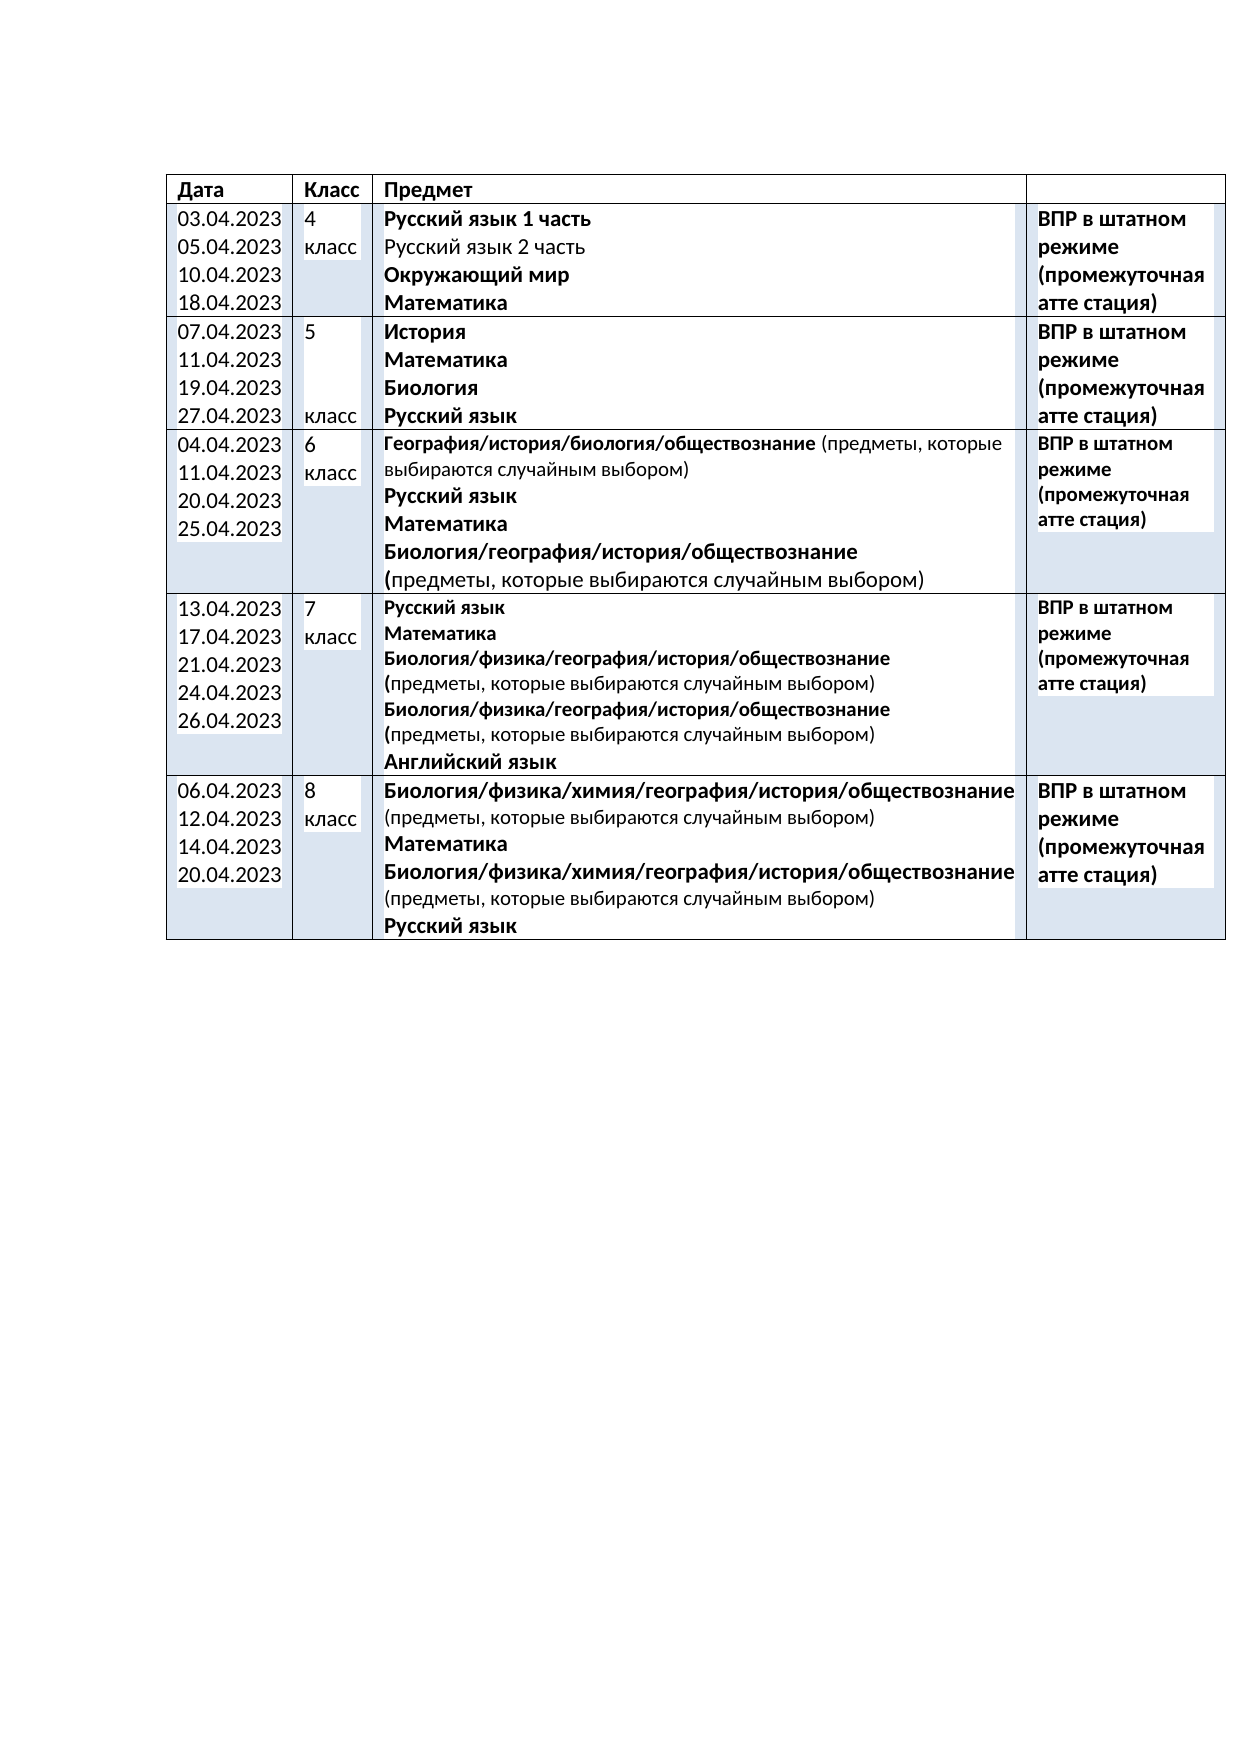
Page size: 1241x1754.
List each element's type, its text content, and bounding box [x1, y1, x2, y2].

table_cell 4 класс [293, 204, 372, 316]
table_cell 8 класс [293, 776, 372, 939]
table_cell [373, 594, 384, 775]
table_header [1027, 175, 1038, 203]
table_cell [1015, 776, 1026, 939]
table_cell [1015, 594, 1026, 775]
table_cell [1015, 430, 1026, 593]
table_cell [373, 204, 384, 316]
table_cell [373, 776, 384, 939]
table_cell ВПР в штатном режиме (промежуточная атте стация) [1027, 430, 1225, 593]
table_cell 7 класс [293, 594, 372, 775]
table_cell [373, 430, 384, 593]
table_cell ВПР в штатном режиме (промежуточная атте стация) [1027, 776, 1225, 939]
table_cell 6 класс [293, 430, 372, 593]
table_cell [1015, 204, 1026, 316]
table_cell 06.04.2023 12.04.2023 14.04.2023 20.04.2023 [167, 776, 292, 939]
table_header [1214, 175, 1225, 203]
table_cell 13.04.2023 17.04.2023 21.04.2023 24.04.2023 26.04.2023 [167, 594, 292, 775]
table_cell ВПР в штатном режиме (промежуточная атте стация) [1027, 594, 1225, 775]
table_cell 04.04.2023 11.04.2023 20.04.2023 25.04.2023 [167, 430, 292, 593]
